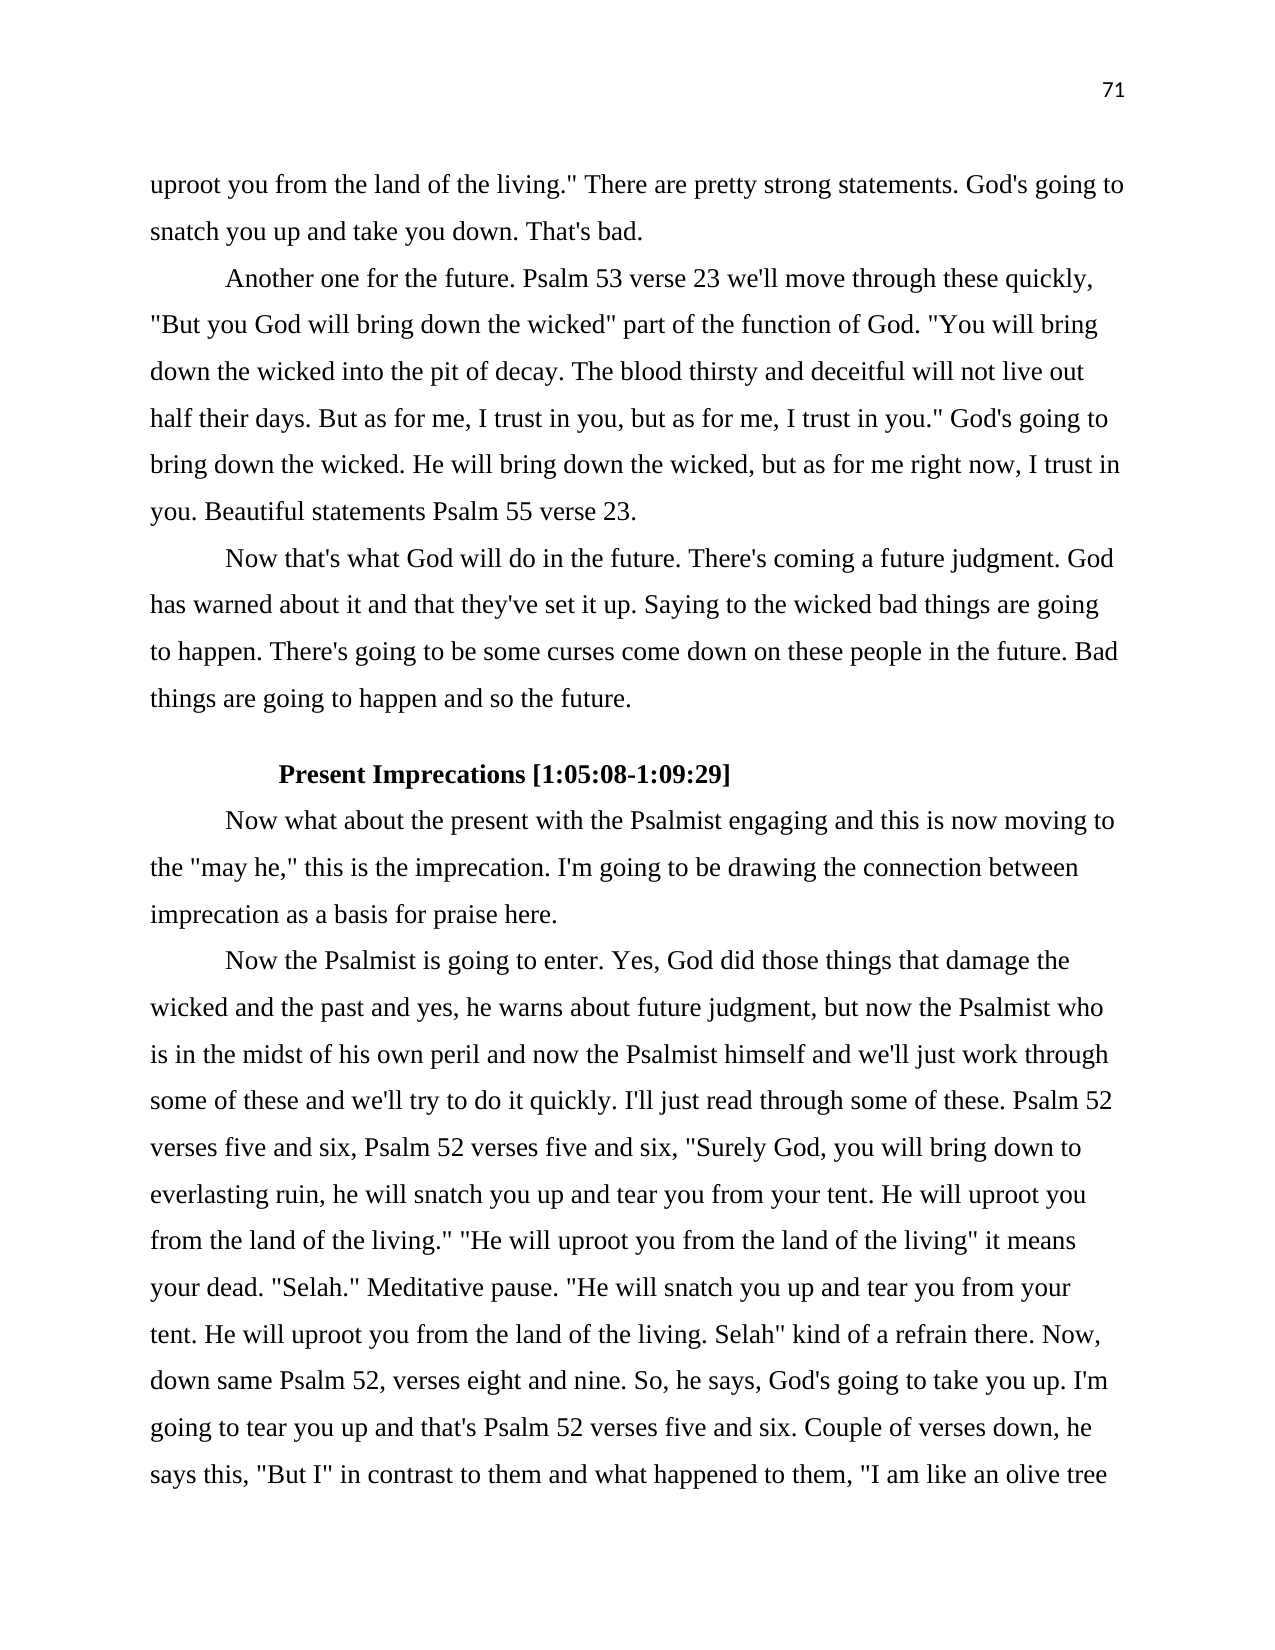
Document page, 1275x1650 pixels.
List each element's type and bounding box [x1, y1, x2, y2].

text [150, 758, 1125, 1489]
text [150, 169, 1125, 713]
